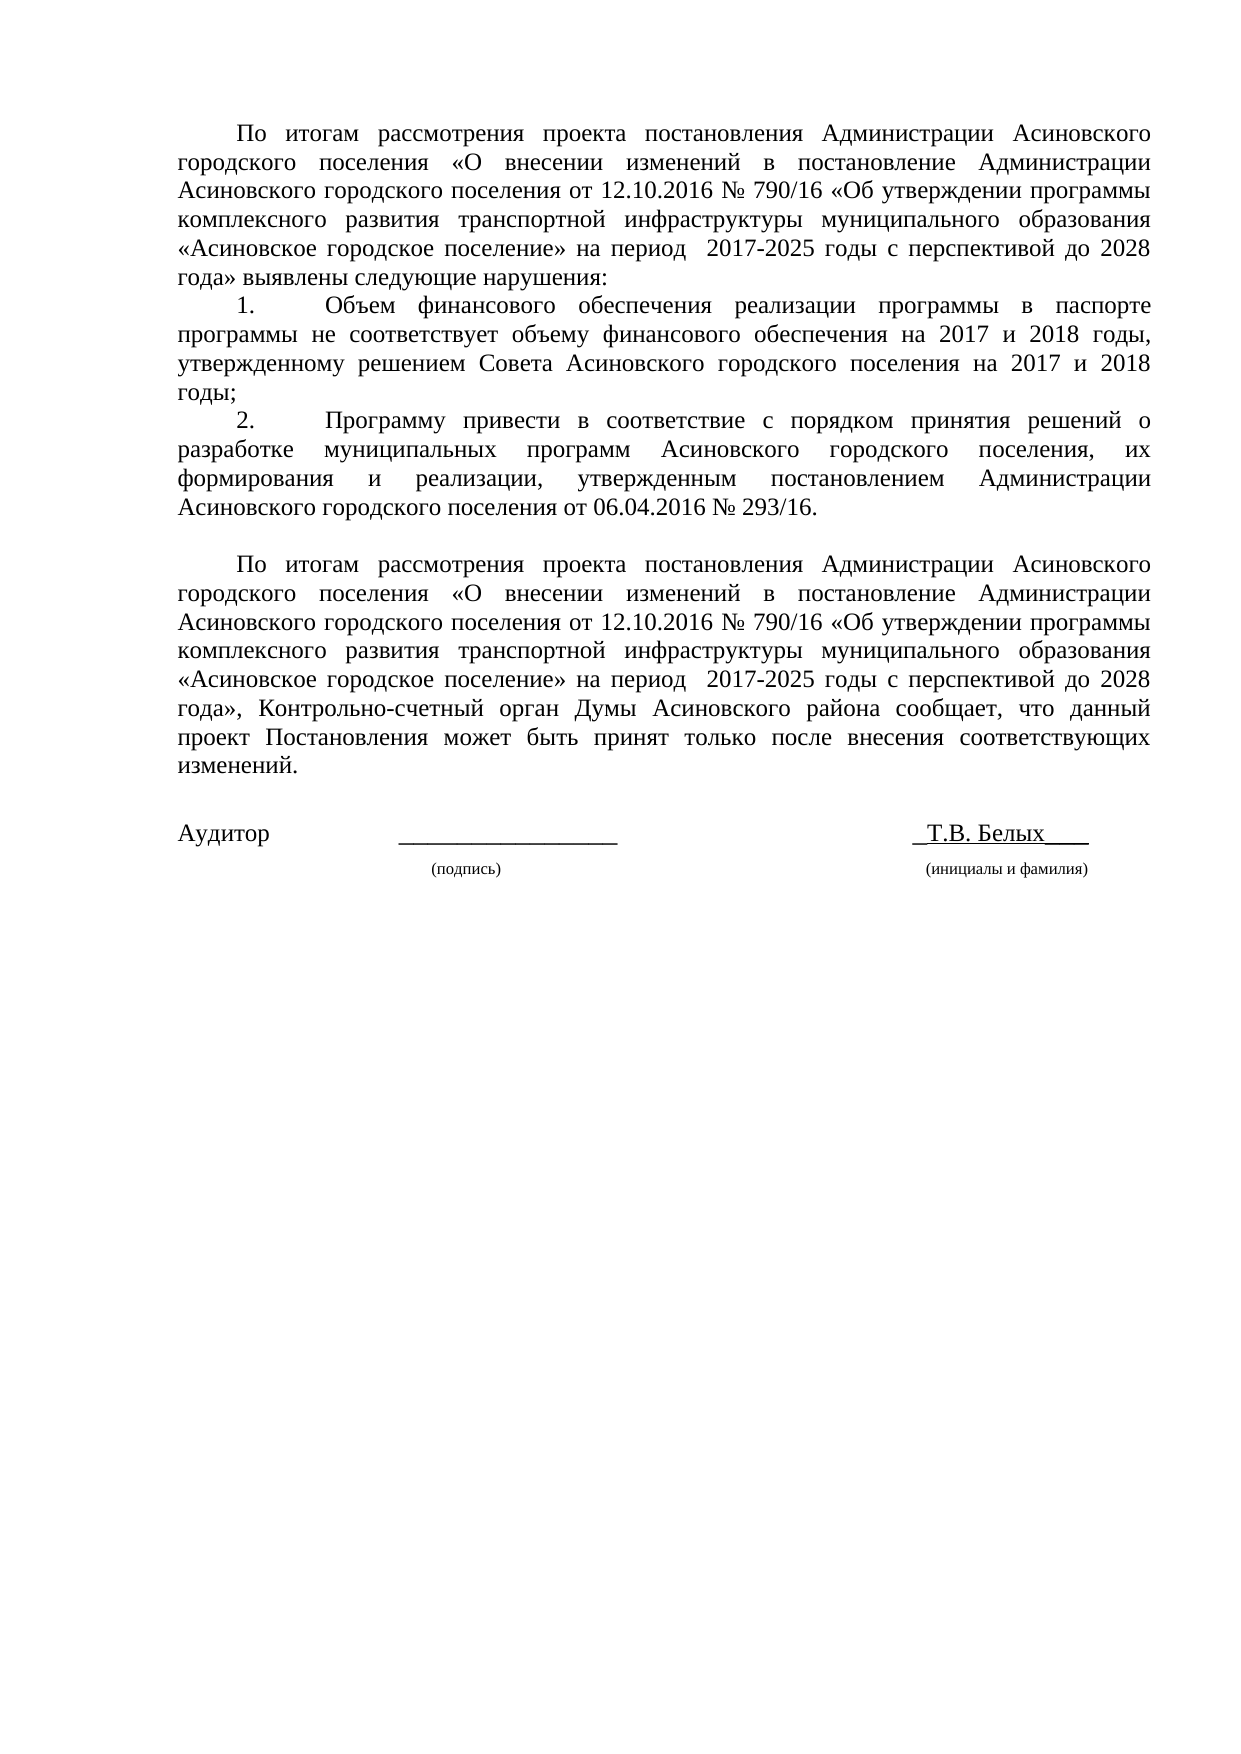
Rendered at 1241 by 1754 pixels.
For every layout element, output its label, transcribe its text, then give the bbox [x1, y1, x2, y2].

text Аудитор _______________ _Т.В. Белых___ (подпись) (инициалы и фамилия) [177, 814, 1152, 881]
list Объем финансового обеспечения реализации программы в паспорте программы не соответствует объему финансового обеспечения на 2017 и 2018 годы, утвержденному решением Совета Асиновского городского поселения на 2017 и 2018 годы; [177, 291, 1152, 406]
list Программу привести в соответствие с порядком принятия решений о разработке муниципальных программ Асиновского городского поселения, их формирования и реализации, утвержденным постановлением Администрации Асиновского городского поселения от 06.04.2016 № 293/16. [177, 406, 1152, 521]
text По итогам рассмотрения проекта постановления Администрации Асиновского городского поселения «О внесении изменений в постановление Администрации Асиновского городского поселения от 12.10.2016 № 790/16 «Об утверждении программы комплексного развития транспортной инфраструктуры муниципального образования «Асиновское городское поселение» на период 2017-2025 годы с перспективой до 2028 года» выявлены следующие нарушения: [177, 118, 1152, 291]
text По итогам рассмотрения проекта постановления Администрации Асиновского городского поселения «О внесении изменений в постановление Администрации Асиновского городского поселения от 12.10.2016 № 790/16 «Об утверждении программы комплексного развития транспортной инфраструктуры муниципального образования «Асиновское городское поселение» на период 2017-2025 годы с перспективой до 2028 года», Контрольно-счетный орган Думы Асиновского района сообщает, что данный проект Постановления может быть принят только после внесения соответствующих изменений. [177, 549, 1152, 779]
